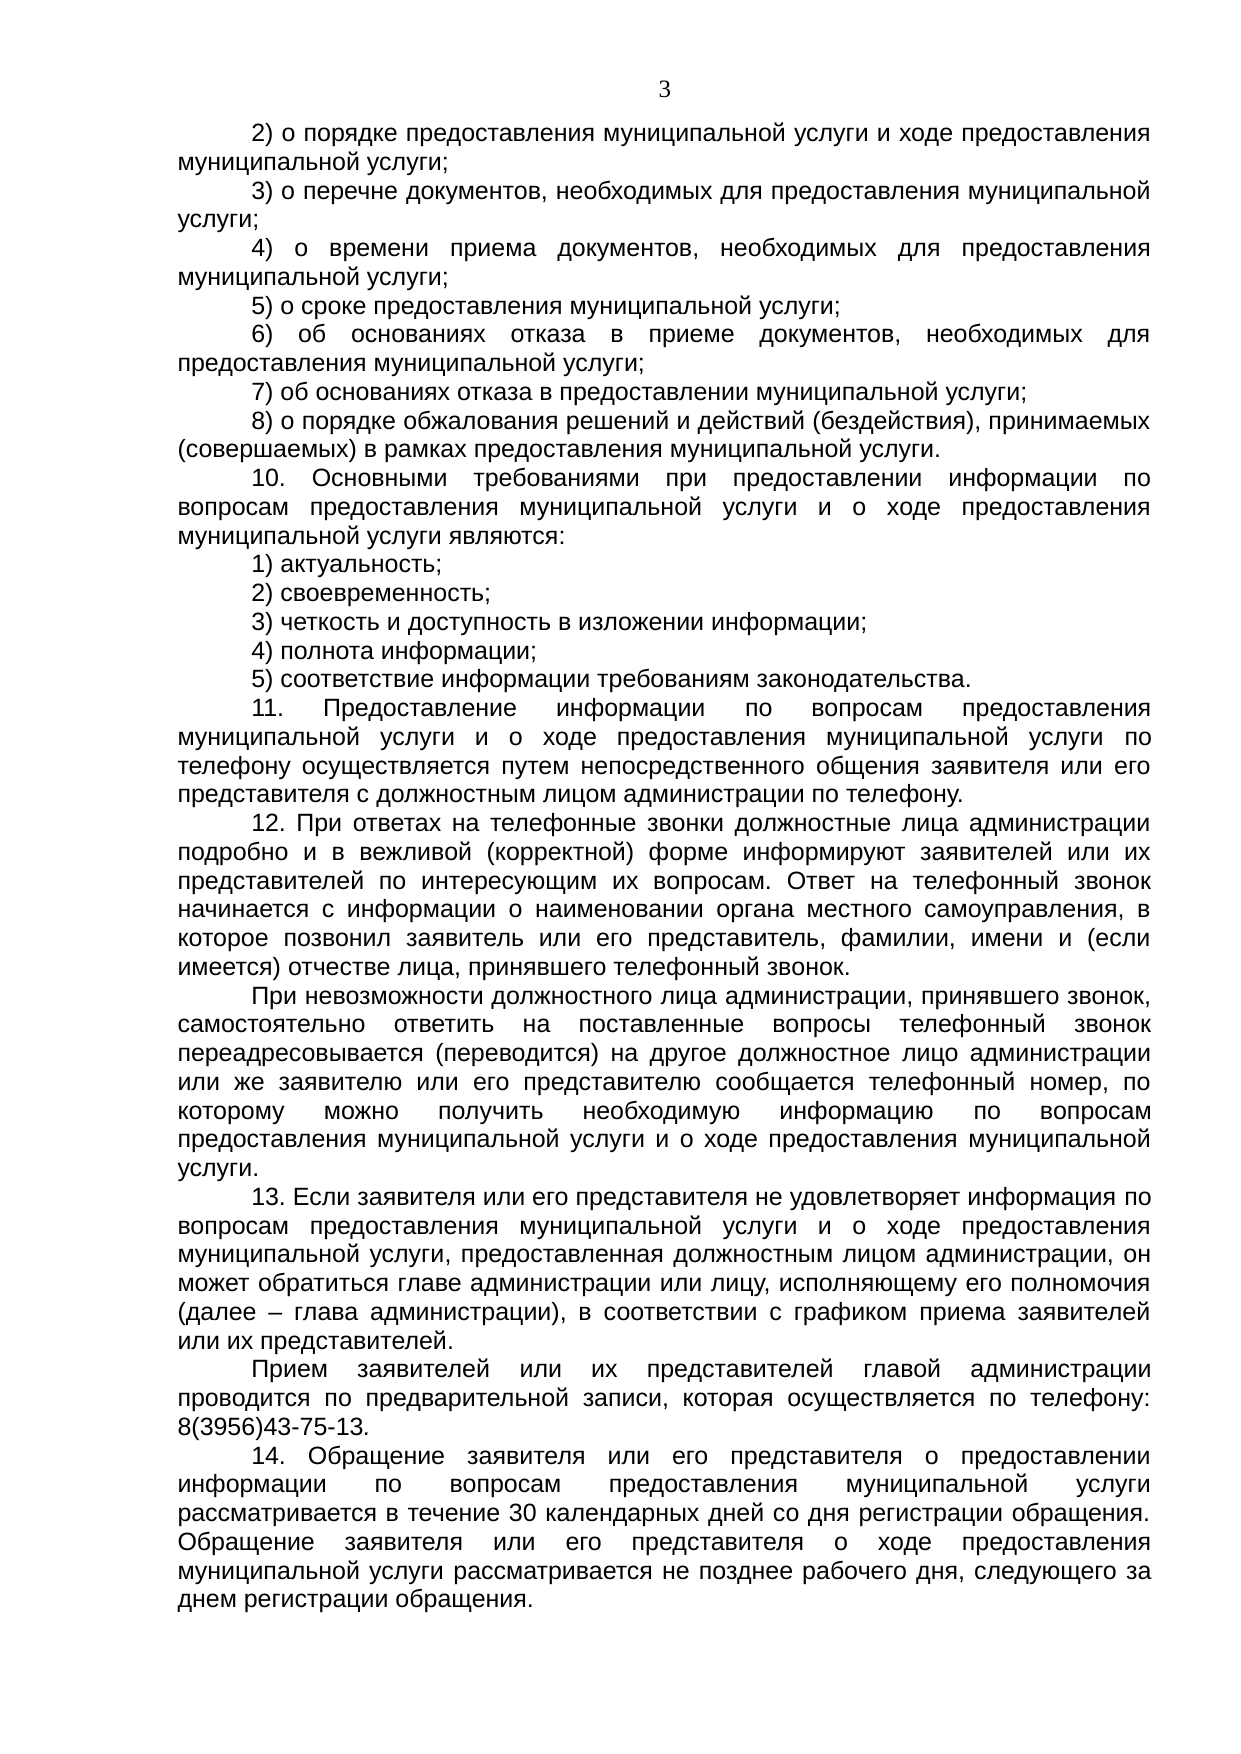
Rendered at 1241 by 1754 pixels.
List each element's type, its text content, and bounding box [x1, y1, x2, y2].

text 2) своевременность; [177, 578, 1152, 607]
text 6) об основаниях отказа в приеме документов, необходимых для предоставления муниципальной услуги; [177, 319, 1152, 377]
text При невозможности должностного лица администрации, принявшего звонок, самостоятельно ответить на поставленные вопросы телефонный звонок переадресовывается (переводится) на другое должностное лицо администрации или же заявителю или его представителю сообщается телефонный номер, по которому можно получить необходимую информацию по вопросам предоставления муниципальной услуги и о ходе предоставления муниципальной услуги. [177, 981, 1152, 1182]
text 7) об основаниях отказа в предоставлении муниципальной услуги; [177, 377, 1152, 406]
text 3) четкость и доступность в изложении информации; [177, 607, 1152, 636]
text 5) о сроке предоставления муниципальной услуги; [177, 291, 1152, 319]
text 1) актуальность; [177, 549, 1152, 578]
text 4) полнота информации; [177, 636, 1152, 664]
text 8) о порядке обжалования решений и действий (бездействия), принимаемых (совершаемых) в рамках предоставления муниципальной услуги. [177, 406, 1152, 463]
text 5) соответствие информации требованиям законодательства. [177, 664, 1152, 693]
text 3) о перечне документов, необходимых для предоставления муниципальной услуги; [177, 176, 1152, 233]
text 13. Если заявителя или его представителя не удовлетворяет информация по вопросам предоставления муниципальной услуги и о ходе предоставления муниципальной услуги, предоставленная должностным лицом администрации, он может обратиться главе администрации или лицу, исполняющему его полномочия (далее – глава администрации), в соответствии с графиком приема заявителей или их представителей. [177, 1182, 1152, 1354]
text 14. Обращение заявителя или его представителя о предоставлении информации по вопросам предоставления муниципальной услуги рассматривается в течение 30 календарных дней со дня регистрации обращения. Обращение заявителя или его представителя о ходе предоставления муниципальной услуги рассматривается не позднее рабочего дня, следующего за днем регистрации обращения. [177, 1441, 1152, 1613]
text 2) о порядке предоставления муниципальной услуги и ходе предоставления муниципальной услуги; [177, 118, 1152, 176]
text 4) о времени приема документов, необходимых для предоставления муниципальной услуги; [177, 233, 1152, 291]
text Прием заявителей или их представителей главой администрации проводится по предварительной записи, которая осуществляется по телефону: 8(3956)43-75-13. [177, 1354, 1152, 1441]
text 11. Предоставление информации по вопросам предоставления муниципальной услуги и о ходе предоставления муниципальной услуги по телефону осуществляется путем непосредственного общения заявителя или его представителя с должностным лицом администрации по телефону. [177, 693, 1152, 808]
text 10. Основными требованиями при предоставлении информации по вопросам предоставления муниципальной услуги и о ходе предоставления муниципальной услуги являются: [177, 463, 1152, 549]
text 12. При ответах на телефонные звонки должностные лица администрации подробно и в вежливой (корректной) форме информируют заявителей или их представителей по интересующим их вопросам. Ответ на телефонный звонок начинается с информации о наименовании органа местного самоуправления, в которое позвонил заявитель или его представитель, фамилии, имени и (если имеется) отчестве лица, принявшего телефонный звонок. [177, 808, 1152, 981]
